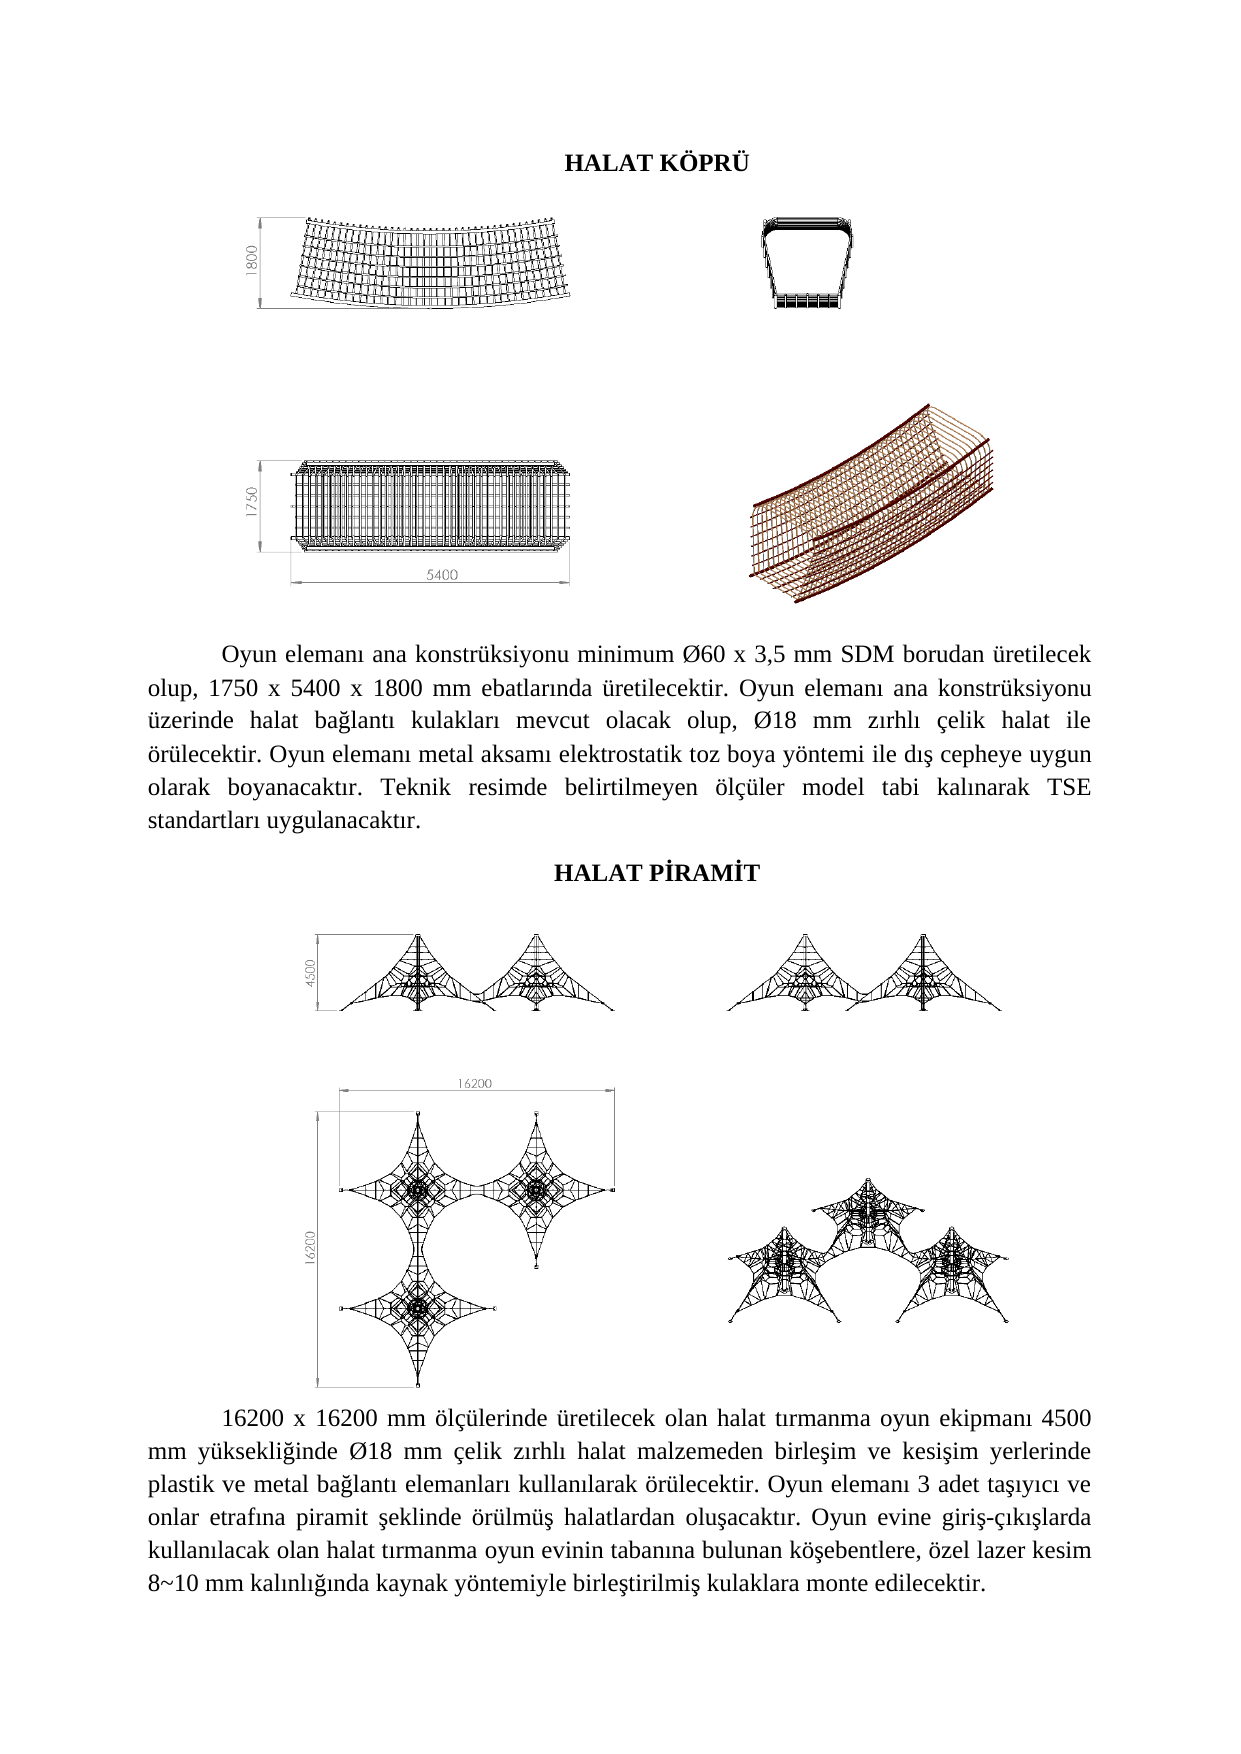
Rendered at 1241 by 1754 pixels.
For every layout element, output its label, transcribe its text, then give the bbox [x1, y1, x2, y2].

text 16200 x 16200 mm ölçülerinde üretilecek olan halat tırmanma oyun ekipmanı 4500 mm yüksekliğinde Ø18 mm çelik zırhlı halat malzemeden birleşim ve kesişim yerlerinde plastik ve metal bağlantı elemanları kullanılarak örülecektir. Oyun elemanı 3 adet taşıyıcı ve onlar etrafına piramit şeklinde örülmüş halatlardan oluşacaktır. Oyun evine giriş-çıkışlarda kullanılacak olan halat tırmanma oyun evinin tabanına bulunan köşebentlere, özel lazer kesim 8~10 mm kalınlığında kaynak yöntemiyle birleştirilmiş kulaklara monte edilecektir. [148, 1403, 1093, 1597]
picture [298, 924, 1016, 1399]
text Oyun elemanı ana konstrüksiyonu minimum Ø60 x 3,5 mm SDM borudan üretilecek olup, 1750 x 5400 x 1800 mm ebatlarında üretilecektir. Oyun elemanı ana konstrüksiyonu üzerinde halat bağlantı kulakları mevcut olacak olup, Ø18 mm zırhlı çelik halat ile örülecektir. Oyun elemanı metal aksamı elektrostatik toz boya yöntemi ile dış cepheye uygun olarak boyanacaktır. Teknik resimde belirtilmeyen ölçüler model tabi kalınarak TSE standartları uygulanacaktır. [148, 639, 1093, 833]
picture [235, 201, 1005, 615]
text HALAT PİRAMİT [148, 858, 1093, 887]
text HALAT KÖPRÜ [148, 148, 1093, 176]
